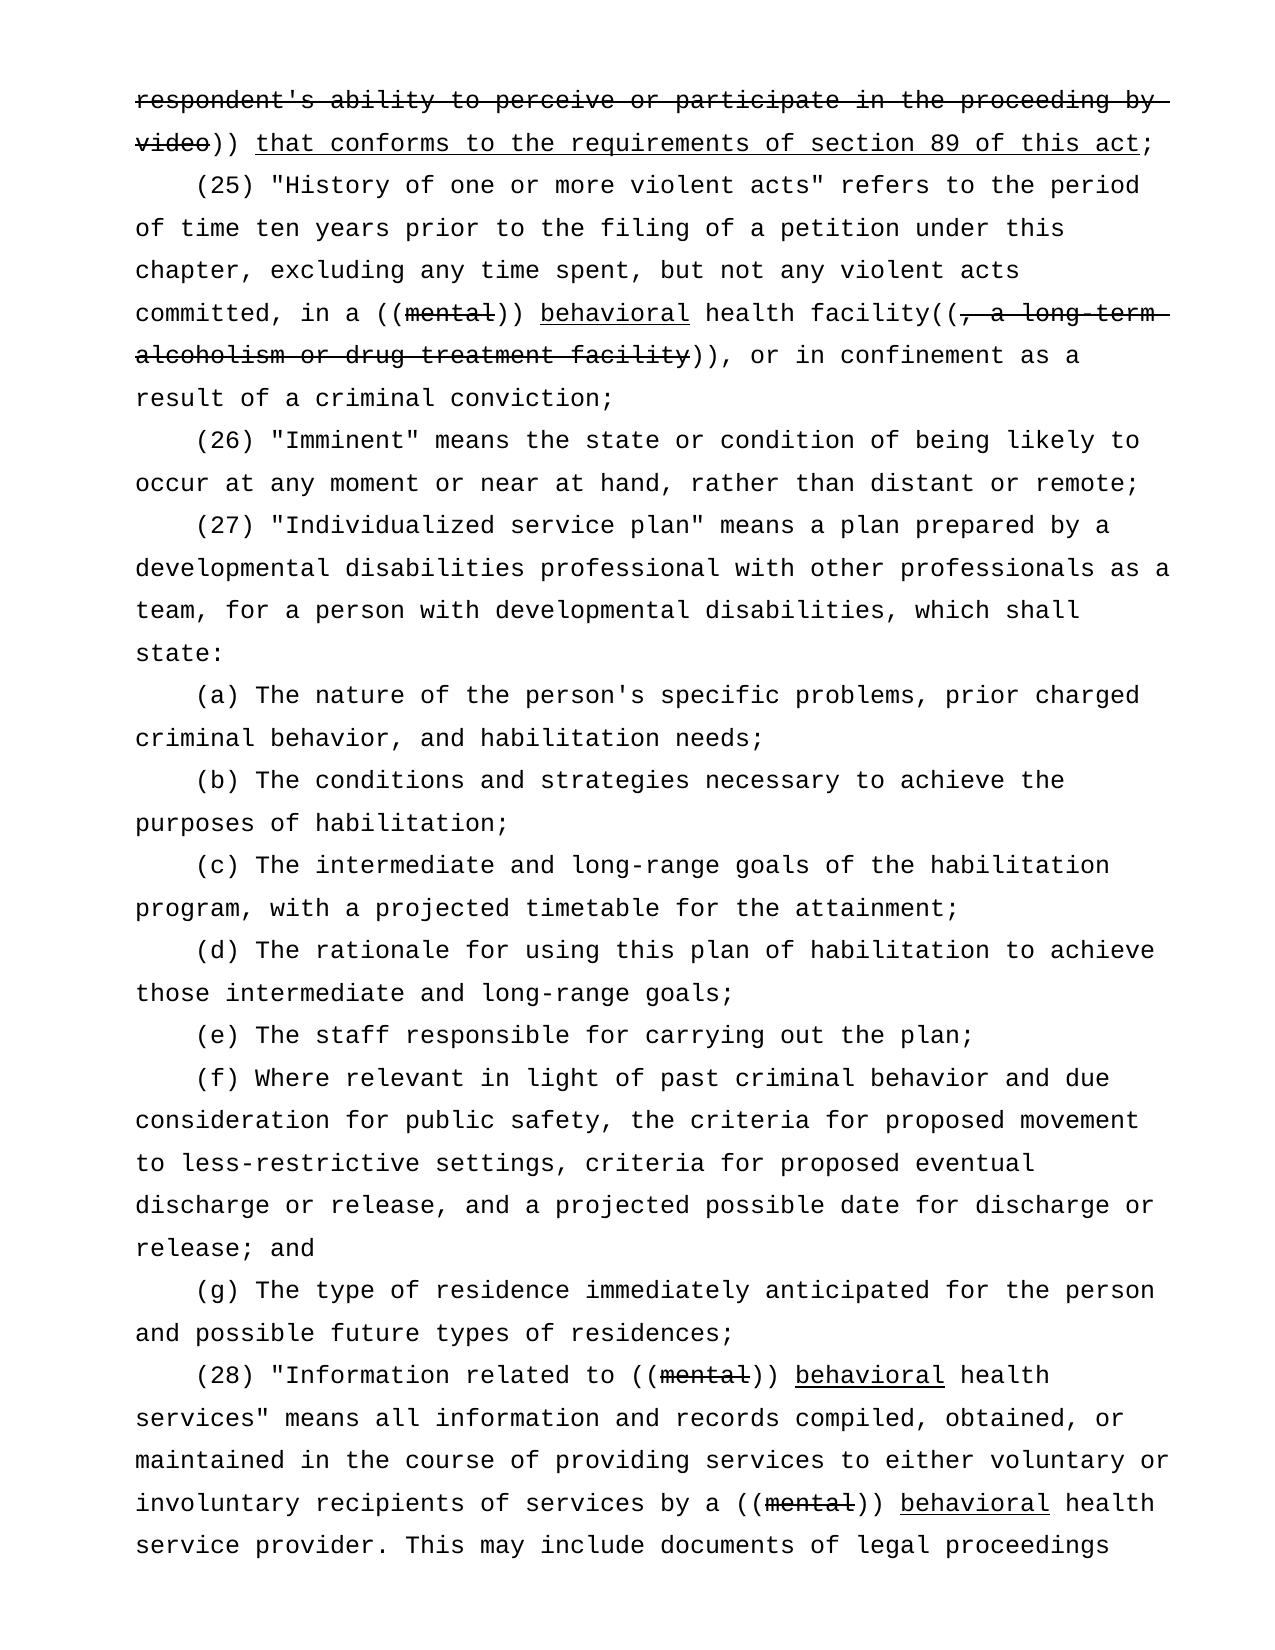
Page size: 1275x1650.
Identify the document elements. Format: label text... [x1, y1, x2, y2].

text (b) The conditions and strategies necessary to achieve the purposes of habilitation; [135, 755, 1170, 840]
text (d) The rationale for using this plan of habilitation to achieve those intermediate and long-range goals; [135, 925, 1170, 1010]
text (g) The type of residence immediately anticipated for the person and possible future types of residences; [135, 1265, 1170, 1350]
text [135, 1350, 1170, 1562]
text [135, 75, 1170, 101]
text (a) The nature of the person's specific problems, prior charged criminal behavior, and habilitation needs; [135, 670, 1170, 755]
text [135, 103, 1170, 160]
text (c) The intermediate and long-range goals of the habilitation program, with a projected timetable for the attainment; [135, 840, 1170, 925]
text (e) The staff responsible for carrying out the plan; [135, 1010, 1170, 1052]
text (25) "History of one or more violent acts" refers to the period of time ten years prior to the filing of a petition under this chapter, excluding any time spent, but not any violent acts committed, in a ((mental)) behavioral health facility((, a long-term alcoholism or drug treatment facility)), or in confinement as a result of a criminal conviction; [135, 160, 1170, 415]
text (26) "Imminent" means the state or condition of being likely to occur at any moment or near at hand, rather than distant or remote; [135, 415, 1170, 500]
text (f) Where relevant in light of past criminal behavior and due consideration for public safety, the criteria for proposed movement to less-restrictive settings, criteria for proposed eventual discharge or release, and a projected possible date for discharge or release; and [135, 1052, 1170, 1265]
text (27) "Individualized service plan" means a plan prepared by a developmental disabilities professional with other professionals as a team, for a person with developmental disabilities, which shall state: [135, 500, 1170, 670]
